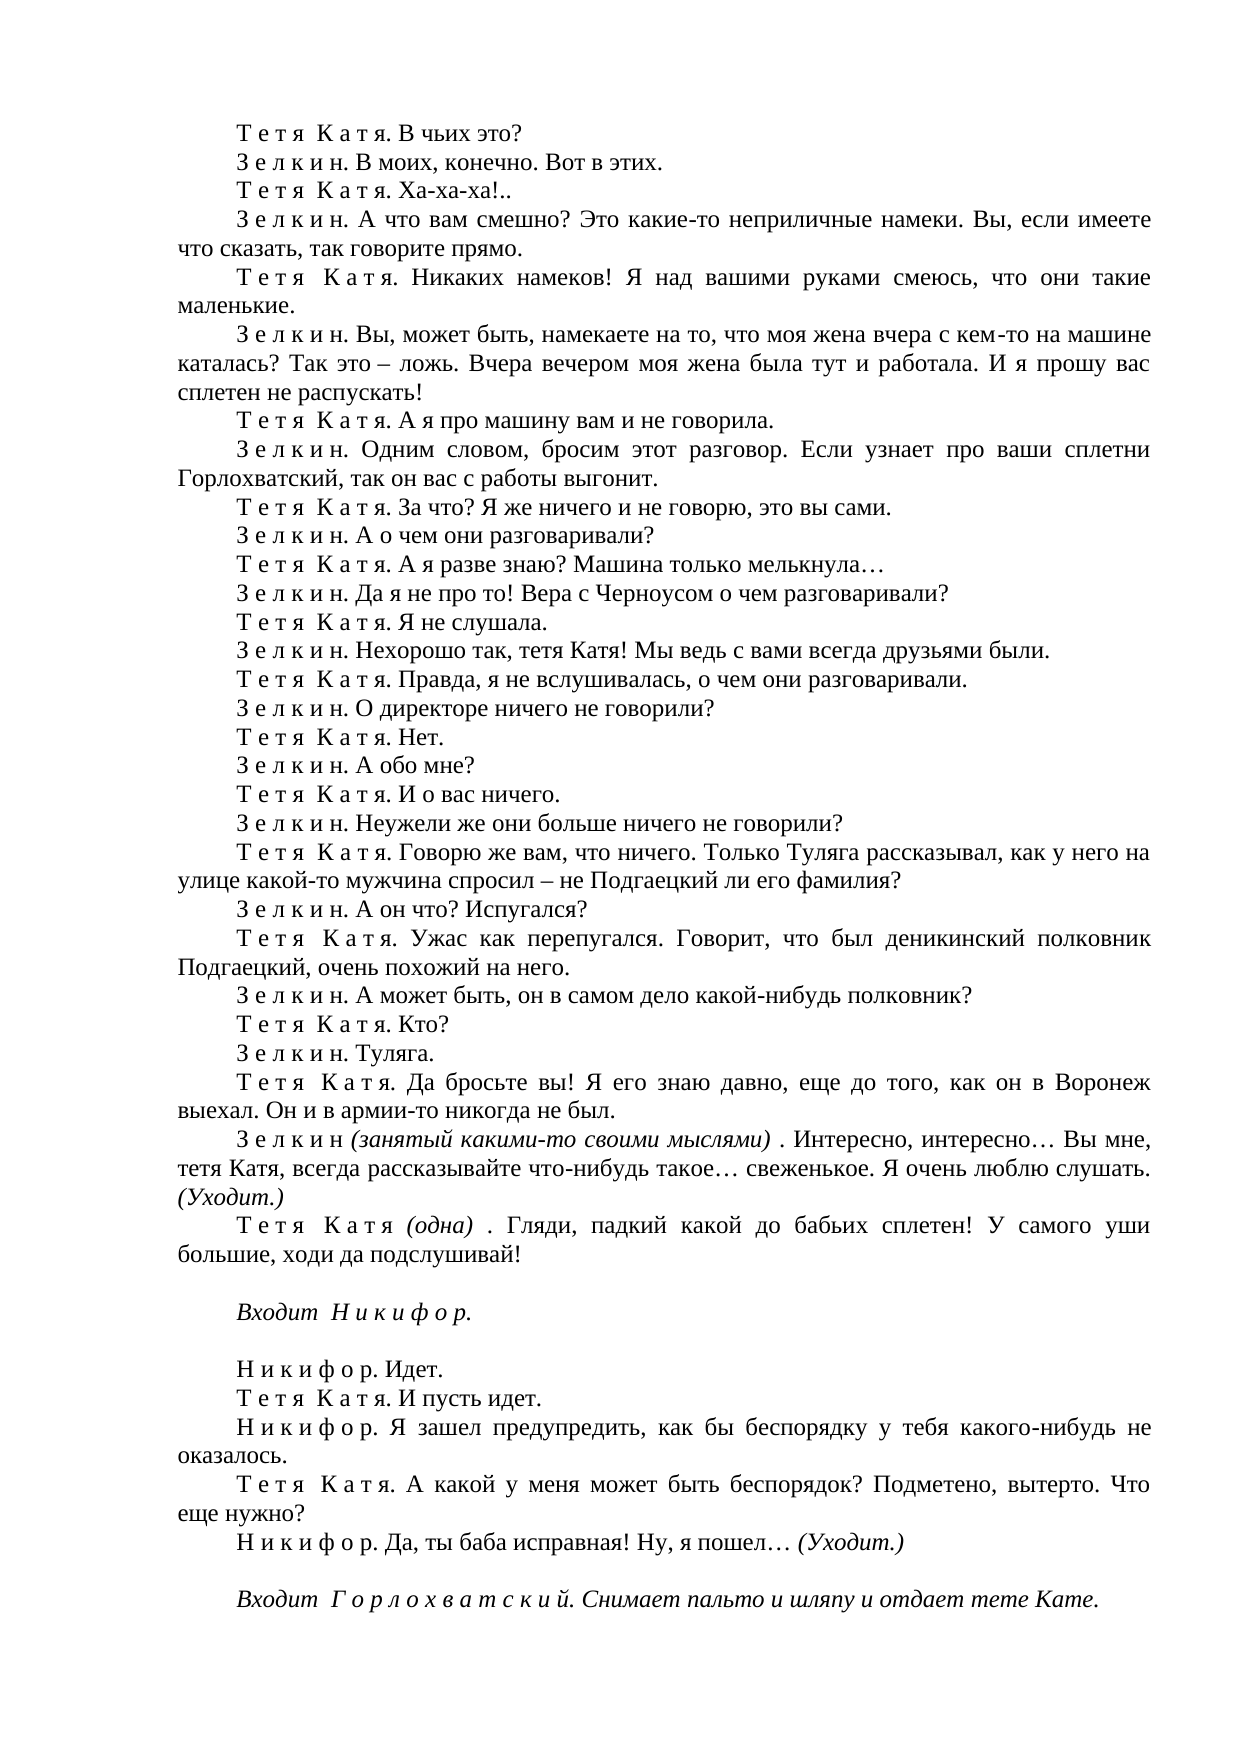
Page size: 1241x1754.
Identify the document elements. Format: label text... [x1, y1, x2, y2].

text З е л к и н. В моих, конечно. Вот в этих. [177, 147, 1152, 176]
text Т е т я К а т я. А какой у меня может быть беспорядок? Подметено, вытерто. Что еще нужно? [177, 1469, 1152, 1527]
text З е л к и н. А о чем они разговаривали? [177, 521, 1152, 549]
text Т е т я К а т я. Кто? [177, 1009, 1152, 1038]
text Н и к и ф о р. Да, ты баба исправная! Ну, я пошел… (Уходит.) [177, 1527, 1152, 1556]
text Т е т я К а т я. И о вас ничего. [177, 779, 1152, 808]
text Входит Н и к и ф о р. [177, 1297, 1152, 1326]
text З е л к и н. О директоре ничего не говорили? [177, 693, 1152, 722]
text З е л к и н. Туляга. [177, 1038, 1152, 1067]
text З е л к и н. А что вам смешно? Это какие-то неприличные намеки. Вы, если имеете что сказать, так говорите прямо. [177, 204, 1152, 262]
text З е л к и н (занятый какими-то своими мыслями) . Интересно, интересно… Вы мне, тетя Катя, всегда рассказывайте что-нибудь такое… свеженькое. Я очень люблю слушать. (Уходит.) [177, 1124, 1152, 1211]
text Т е т я К а т я. Никаких намеков! Я над вашими руками смеюсь, что они такие маленькие. [177, 262, 1152, 319]
text Т е т я К а т я. Ха-ха-ха!.. [177, 176, 1152, 204]
text З е л к и н. Да я не про то! Вера с Черноусом о чем разговаривали? [177, 578, 1152, 607]
text З е л к и н. Неужели же они больше ничего не говорили? [177, 808, 1152, 837]
text З е л к и н. Нехорошо так, тетя Катя! Мы ведь с вами всегда друзьями были. [177, 636, 1152, 664]
text З е л к и н. А обо мне? [177, 751, 1152, 779]
text Т е т я К а т я (одна) . Гляди, падкий какой до бабьих сплетен! У самого уши большие, ходи да подслушивай! [177, 1211, 1152, 1268]
text Входит Г о р л о х в а т с к и й. Снимает пальто и шляпу и отдает тете Кате. [177, 1584, 1152, 1613]
text З е л к и н. А он что? Испугался? [177, 894, 1152, 923]
text Т е т я К а т я. Говорю же вам, что ничего. Только Туляга рассказывал, как у него на улице какой-то мужчина спросил – не Подгаецкий ли его фамилия? [177, 837, 1152, 894]
text Т е т я К а т я. А я разве знаю? Машина только мелькнула… [177, 549, 1152, 578]
text З е л к и н. Вы, может быть, намекаете на то, что моя жена вчера с кем-то на машине каталась? Так это – ложь. Вчера вечером моя жена была тут и работала. И я прошу вас сплетен не распускать! [177, 319, 1152, 406]
text Т е т я К а т я. И пусть идет. [177, 1383, 1152, 1412]
text Т е т я К а т я. Ужас как перепугался. Говорит, что был деникинский полковник Подгаецкий, очень похожий на него. [177, 923, 1152, 981]
text Т е т я К а т я. А я про машину вам и не говорила. [177, 406, 1152, 434]
text Т е т я К а т я. Правда, я не вслушивалась, о чем они разговаривали. [177, 664, 1152, 693]
text Н и к и ф о р. Идет. [177, 1354, 1152, 1383]
text Т е т я К а т я. Нет. [177, 722, 1152, 751]
text З е л к и н. Одним словом, бросим этот разговор. Если узнает про ваши сплетни Горлохватский, так он вас с работы выгонит. [177, 434, 1152, 492]
text Н и к и ф о р. Я зашел предупредить, как бы беспорядку у тебя какого-нибудь не оказалось. [177, 1412, 1152, 1469]
text Т е т я К а т я. В чьих это? [177, 118, 1152, 147]
text Т е т я К а т я. Я не слушала. [177, 607, 1152, 636]
text Т е т я К а т я. Да бросьте вы! Я его знаю давно, еще до того, как он в Воронеж выехал. Он и в армии-то никогда не был. [177, 1067, 1152, 1124]
text З е л к и н. А может быть, он в самом дело какой-нибудь полковник? [177, 981, 1152, 1009]
text Т е т я К а т я. За что? Я же ничего и не говорю, это вы сами. [177, 492, 1152, 521]
